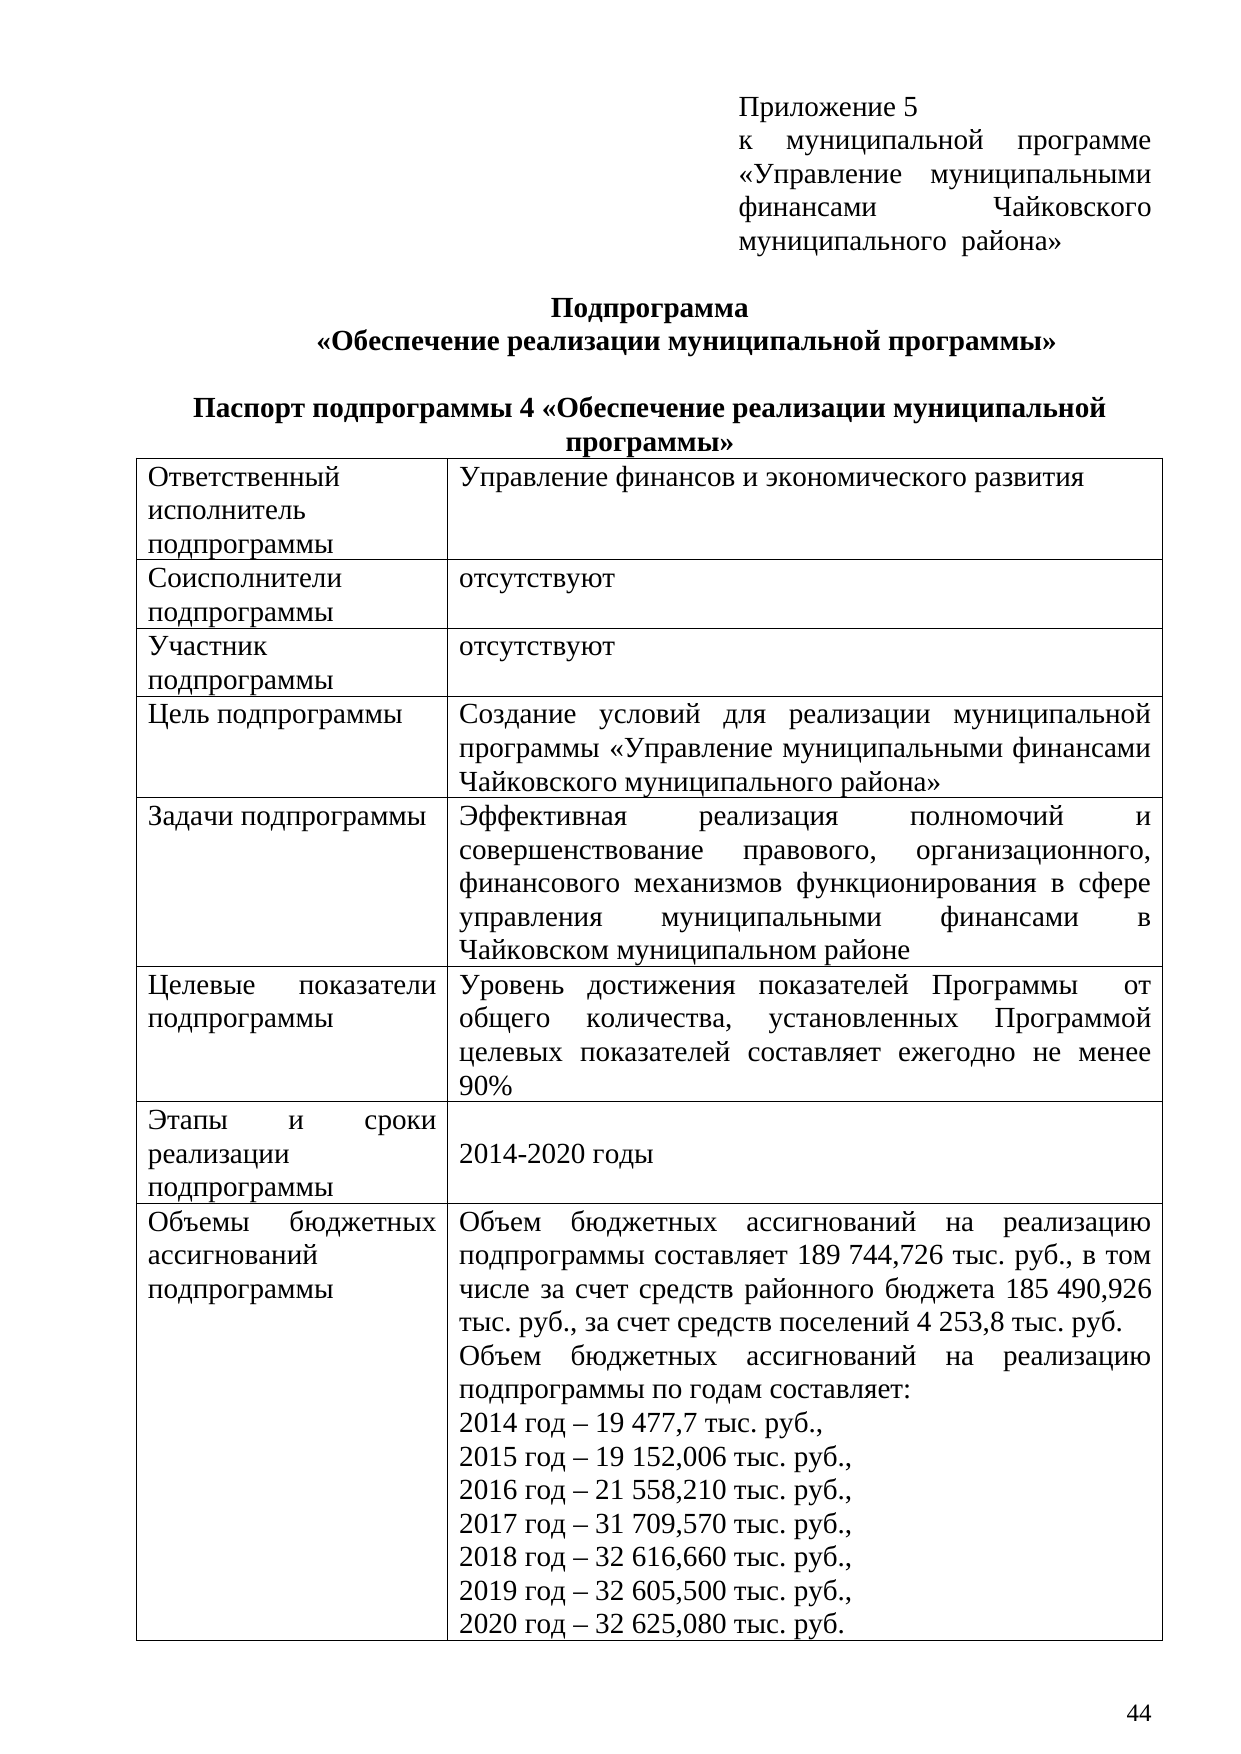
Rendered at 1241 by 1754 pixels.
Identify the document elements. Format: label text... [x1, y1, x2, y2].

table_cell Уровень достижения показателей Программы от общего количества, установленных Программой целевых показателей составляет ежегодно не менее 90% [448, 967, 1162, 1101]
table_cell Цель подпрограммы [137, 697, 447, 797]
table_cell Задачи подпрограммы [137, 798, 447, 966]
table_cell Объемы бюджетных ассигнований подпрограммы [137, 1204, 447, 1640]
text Паспорт подпрограммы 4 «Обеспечение реализации муниципальной программы» [148, 391, 1152, 458]
text «Обеспечение реализации муниципальной программы» [148, 323, 1152, 357]
table_cell Соисполнители подпрограммы [137, 560, 447, 627]
table_header Ответственный исполнитель подпрограммы [137, 459, 447, 559]
table_cell Объем бюджетных ассигнований на реализацию подпрограммы составляет 189 744,726 тыс. руб., в том числе за счет средств районного бюджета 185 490,926 тыс. руб., за счет средств поселений 4 253,8 тыс. руб. Объем бюджетных ассигнований на реализацию подпрограммы по годам составляет: 2014 год – 19 477,7 тыс. руб., 2015 год – 19 152,006 тыс. руб., 2016 год – 21 558,210 тыс. руб., 2017 год – 31 709,570 тыс. руб., 2018 год – 32 616,660 тыс. руб., 2019 год – 32 605,500 тыс. руб., 2020 год – 32 625,080 тыс. руб. [448, 1204, 1162, 1640]
table_cell Эффективная реализация полномочий и совершенствование правового, организационного, финансового механизмов функционирования в сфере управления муниципальными финансами в Чайковском муниципальном районе [448, 798, 1162, 966]
table_cell 2014-2020 годы [448, 1102, 1162, 1203]
table_cell отсутствуют [448, 629, 1162, 696]
table_cell Целевые показатели подпрограммы [137, 967, 447, 1101]
table_cell отсутствуют [448, 560, 1162, 627]
table_cell Участник подпрограммы [137, 629, 447, 696]
text Приложение 5 [738, 89, 1152, 122]
table_cell Создание условий для реализации муниципальной программы «Управление муниципальными финансами Чайковского муниципального района» [448, 697, 1162, 797]
table_header Управление финансов и экономического развития [448, 459, 1162, 559]
text к муниципальной программе «Управление муниципальными финансами Чайковского муниципального района» [738, 122, 1152, 256]
text Подпрограмма [148, 290, 1152, 323]
table_cell Этапы и сроки реализации подпрограммы [137, 1102, 447, 1203]
